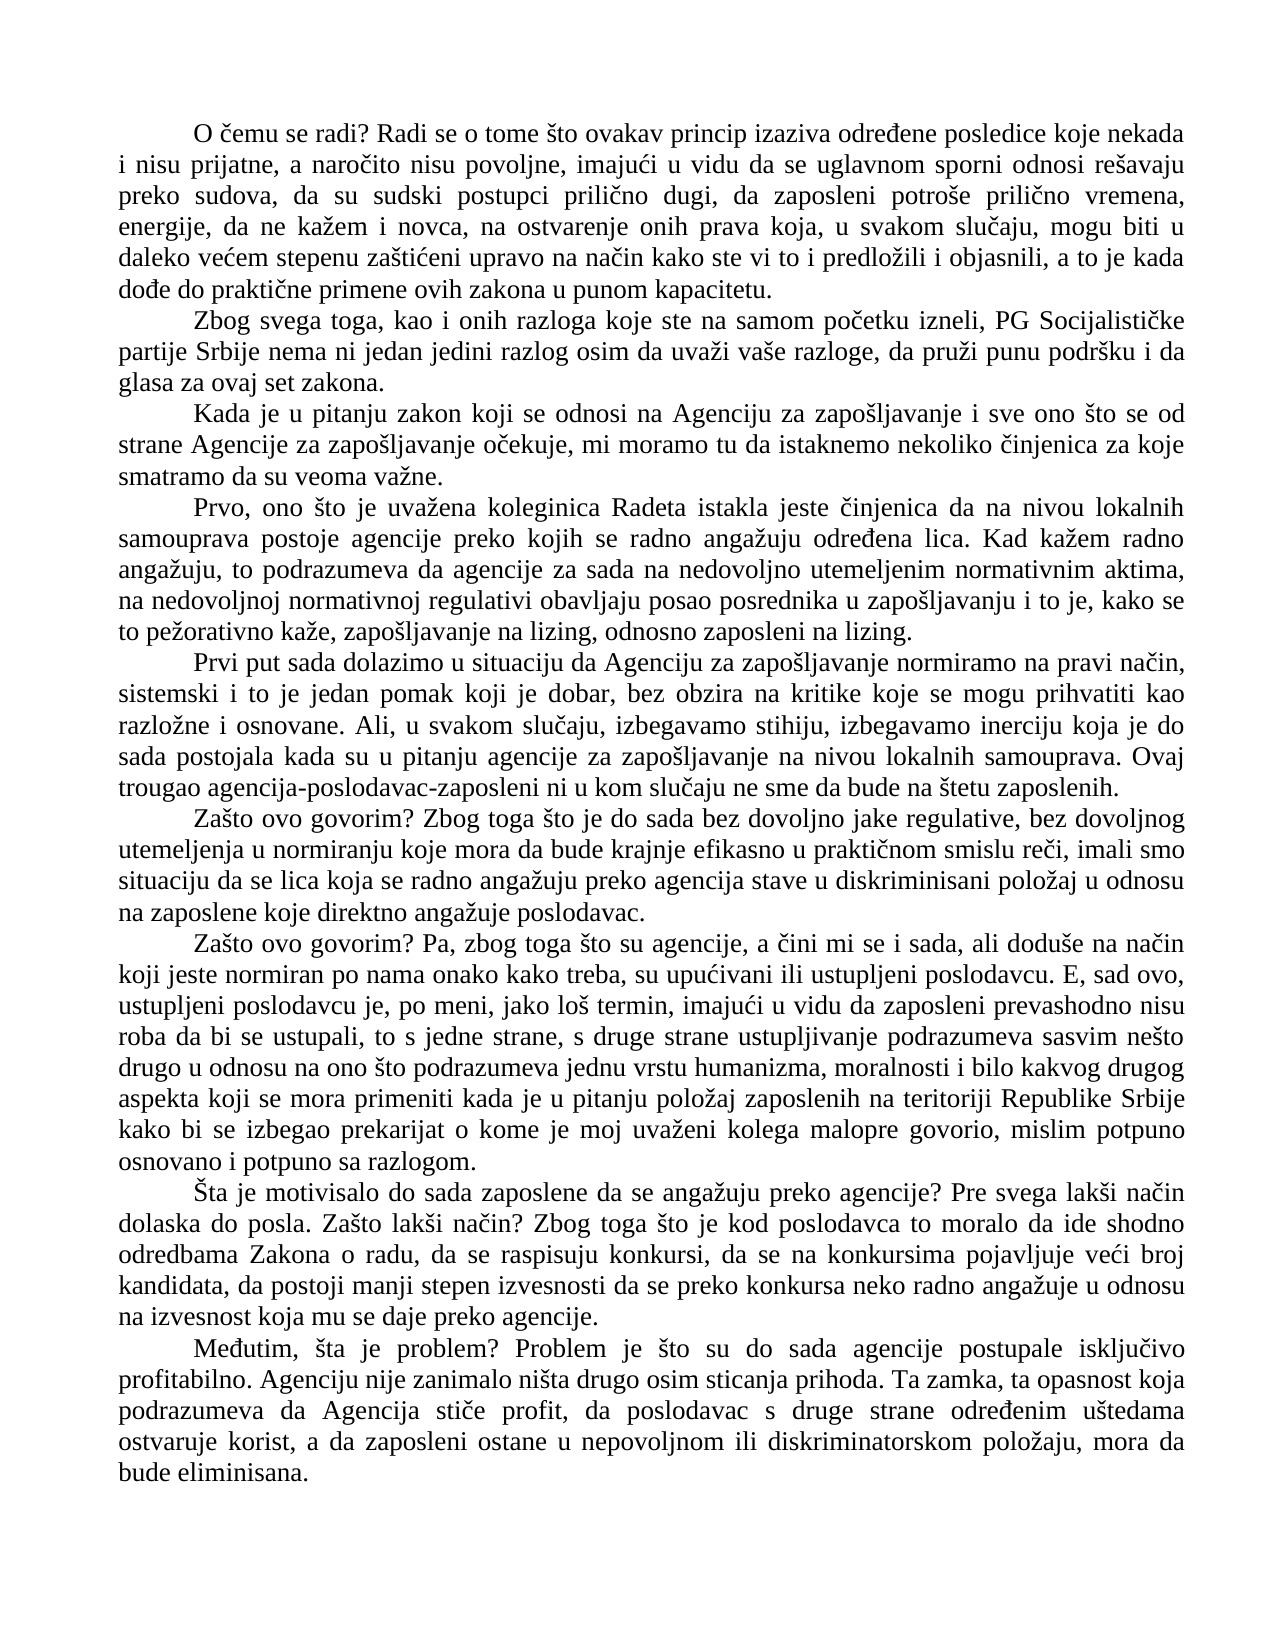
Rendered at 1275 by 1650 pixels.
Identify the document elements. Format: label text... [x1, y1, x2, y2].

text Kada je u pitanju zakon koji se odnosi na Agenciju za zapošljavanje i sve ono što se od strane Agencije za zapošljavanje očekuje, mi moramo tu da istaknemo nekoliko činjenica za koje smatramo da su veoma važne. [118, 397, 1186, 491]
text Zašto ovo govorim? Pa, zbog toga što su agencije, a čini mi se i sada, ali doduše na način koji jeste normiran po nama onako kako treba, su upućivani ili ustupljeni poslodavcu. E, sad ovo, ustupljeni poslodavcu je, po meni, jako loš termin, imajući u vidu da zaposleni prevashodno nisu roba da bi se ustupali, to s jedne strane, s druge strane ustupljivanje podrazumeva sasvim nešto drugo u odnosu na ono što podrazumeva jednu vrstu humanizma, moralnosti i bilo kakvog drugog aspekta koji se mora primeniti kada je u pitanju položaj zaposlenih na teritoriji Republike Srbije kako bi se izbegao prekarijat o kome je moj uvaženi kolega malopre govorio, mislim potpuno osnovano i potpuno sa razlogom. [118, 927, 1186, 1176]
text Međutim, šta je problem? Problem je što su do sada agencije postupale isključivo profitabilno. Agenciju nije zanimalo ništa drugo osim sticanja prihoda. Ta zamka, ta opasnost koja podrazumeva da Agencija stiče profit, da poslodavac s druge strane određenim uštedama ostvaruje korist, a da zaposleni ostane u nepovoljnom ili diskriminatorskom položaju, mora da bude eliminisana. [118, 1332, 1186, 1487]
text Zbog svega toga, kao i onih razloga koje ste na samom početku izneli, PG Socijalističke partije Srbije nema ni jedan jedini razlog osim da uvaži vaše razloge, da pruži punu podršku i da glasa za ovaj set zakona. [118, 304, 1186, 397]
text Zašto ovo govorim? Zbog toga što je do sada bez dovoljno jake regulative, bez dovoljnog utemeljenja u normiranju koje mora da bude krajnje efikasno u praktičnom smislu reči, imali smo situaciju da se lica koja se radno angažuju preko agencija stave u diskriminisani položaj u odnosu na zaposlene koje direktno angažuje poslodavac. [118, 802, 1186, 927]
text Prvo, ono što je uvažena koleginica Radeta istakla jeste činjenica da na nivou lokalnih samouprava postoje agencije preko kojih se radno angažuju određena lica. Kad kažem radno angažuju, to podrazumeva da agencije za sada na nedovoljno utemeljenim normativnim aktima, na nedovoljnoj normativnoj regulativi obavljaju posao posrednika u zapošljavanju i to je, kako se to pežorativno kaže, zapošljavanje na lizing, odnosno zaposleni na lizing. [118, 491, 1186, 646]
text Šta je motivisalo do sada zaposlene da se angažuju preko agencije? Pre svega lakši način dolaska do posla. Zašto lakši način? Zbog toga što je kod poslodavca to moralo da ide shodno odredbama Zakona o radu, da se raspisuju konkursi, da se na konkursima pojavljuje veći broj kandidata, da postoji manji stepen izvesnosti da se preko konkursa neko radno angažuje u odnosu na izvesnost koja mu se daje preko agencije. [118, 1176, 1186, 1332]
text Prvi put sada dolazimo u situaciju da Agenciju za zapošljavanje normiramo na pravi način, sistemski i to je jedan pomak koji je dobar, bez obzira na kritike koje se mogu prihvatiti kao razložne i osnovane. Ali, u svakom slučaju, izbegavamo stihiju, izbegavamo inerciju koja je do sada postojala kada su u pitanju agencije za zapošljavanje na nivou lokalnih samouprava. Ovaj trougao agencija-poslodavac-zaposleni ni u kom slučaju ne sme da bude na štetu zaposlenih. [118, 646, 1186, 802]
text O čemu se radi? Radi se o tome što ovakav princip izaziva određene posledice koje nekada i nisu prijatne, a naročito nisu povoljne, imajući u vidu da se uglavnom sporni odnosi rešavaju preko sudova, da su sudski postupci prilično dugi, da zaposleni potroše prilično vremena, energije, da ne kažem i novca, na ostvarenje onih prava koja, u svakom slučaju, mogu biti u daleko većem stepenu zaštićeni upravo na način kako ste vi to i predložili i objasnili, a to je kada dođe do praktične primene ovih zakona u punom kapacitetu. [118, 117, 1186, 304]
